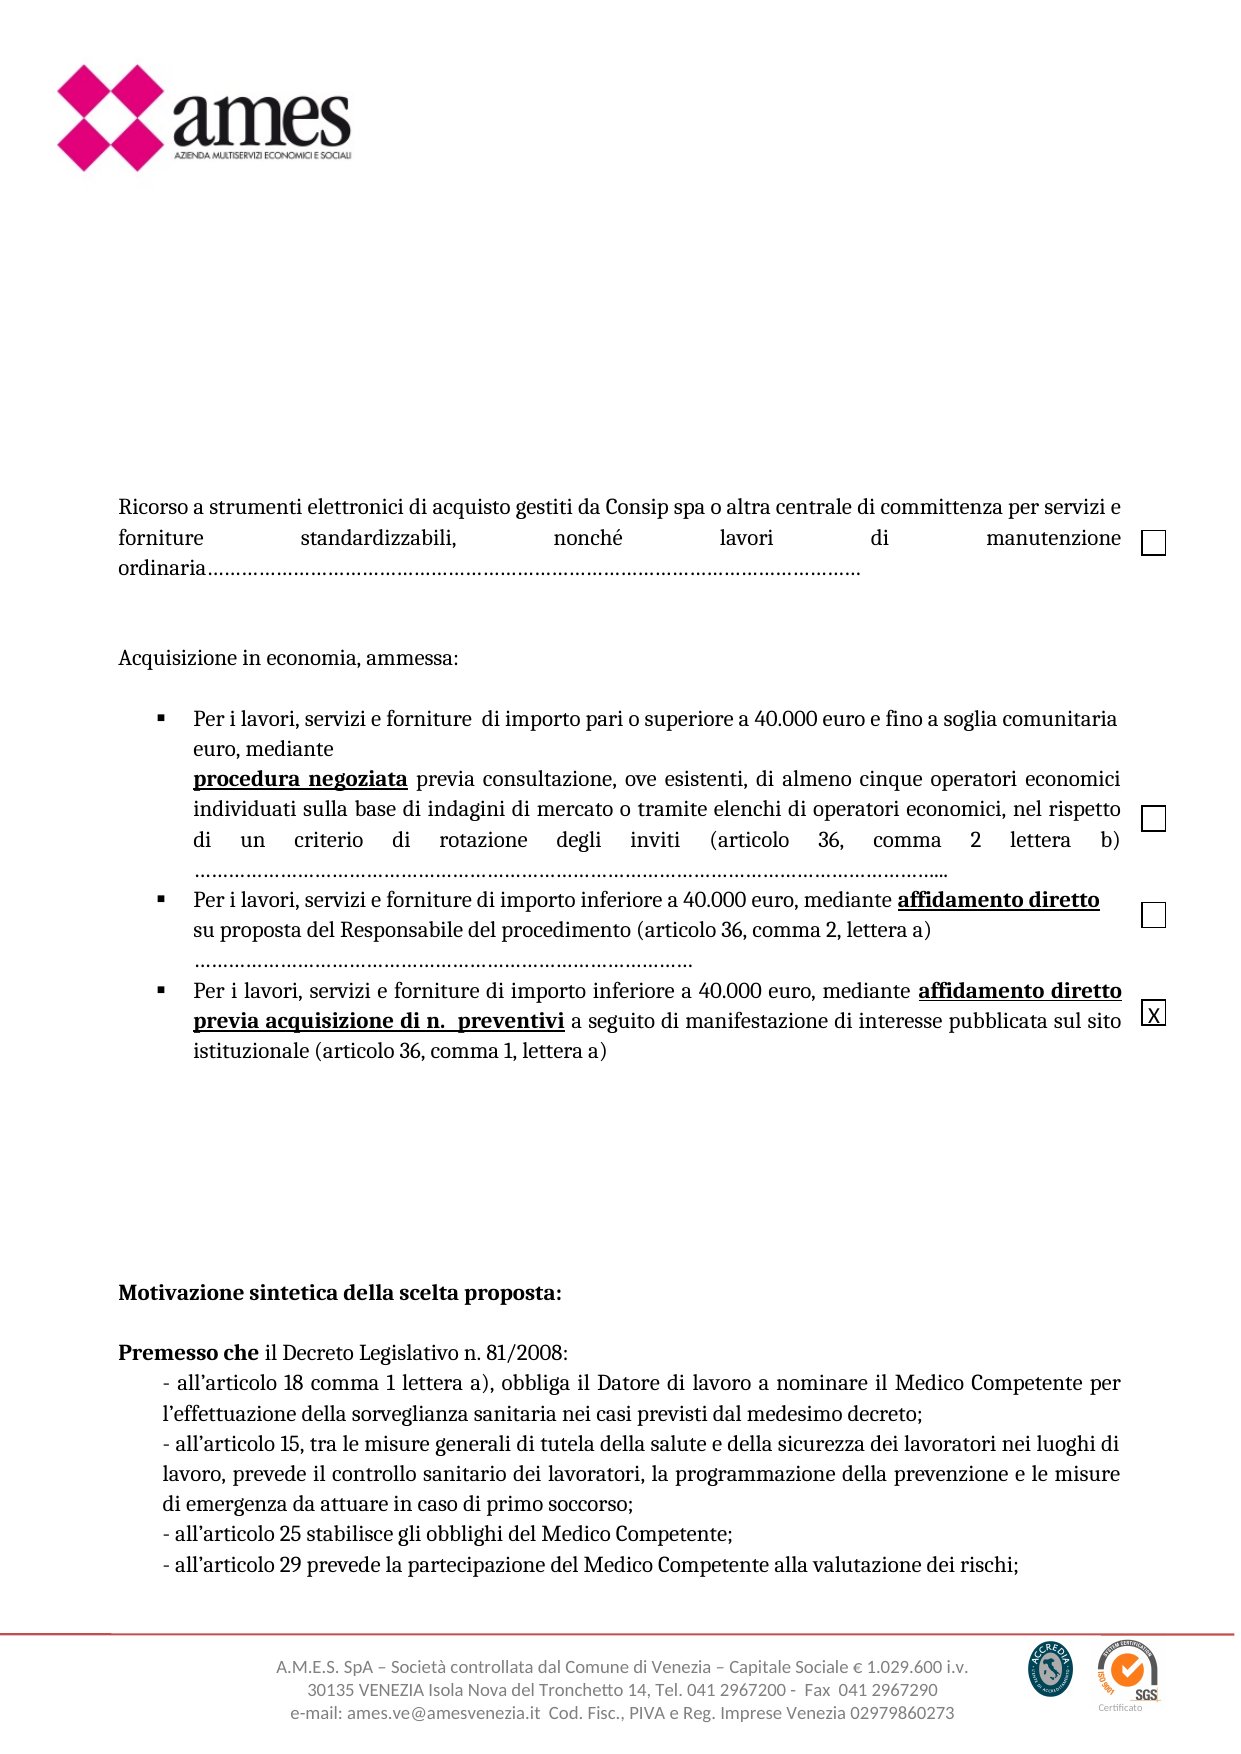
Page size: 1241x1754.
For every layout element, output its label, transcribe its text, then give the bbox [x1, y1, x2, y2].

picture [31, 30, 394, 208]
list Premesso che il Decreto Legislativo n. 81/2008: [118, 1340, 1122, 1366]
list Per i lavori, servizi e forniture di importo inferiore a 40.000 euro, mediante affidamento diretto previa acquisizione di n. preventivi a seguito di manifestazione di interesse pubblicata sul sito istituzionale (articolo 36, comma 1, lettera a) [156, 977, 1122, 1064]
list procedura negoziata previa consultazione, ove esistenti, di almeno cinque operatori economici individuati sulla base di indagini di mercato o tramite elenchi di operatori economici, nel rispetto di un criterio di rotazione degli inviti (articolo 36, comma 2 lettera b) …………………………………………………………………………………………………………………... [193, 766, 1122, 883]
list - all’articolo 15, tra le misure generali di tutela della salute e della sicurezza dei lavoratori nei luoghi di lavoro, prevede il controllo sanitario dei lavoratori, la programmazione della prevenzione e le misure di emergenza da attuare in caso di primo soccorso; [162, 1431, 1122, 1517]
list Per i lavori, servizi e forniture di importo inferiore a 40.000 euro, mediante affidamento diretto su proposta del Responsabile del procedimento (articolo 36, comma 2, lettera a) …………………………………………………………………………… [156, 887, 1122, 974]
list - all’articolo 25 stabilisce gli obblighi del Medico Competente; [162, 1521, 1122, 1548]
list - all’articolo 29 prevede la partecipazione del Medico Competente alla valutazione dei rischi; [162, 1551, 1122, 1578]
list Per i lavori, servizi e forniture di importo pari o superiore a 40.000 euro e fino a soglia comunitaria euro, mediante [156, 706, 1122, 762]
list - all’articolo 18 comma 1 lettera a), obbliga il Datore di lavoro a nominare il Medico Competente per l’effettuazione della sorveglianza sanitaria nei casi previsti dal medesimo decreto; [162, 1370, 1122, 1427]
picture [1089, 1636, 1166, 1709]
picture [1026, 1639, 1074, 1699]
list Motivazione sintetica della scelta proposta: [118, 1279, 1122, 1306]
list Acquisizione in economia, ammessa: [118, 645, 1122, 672]
text Ricorso a strumenti elettronici di acquisto gestiti da Consip spa o altra centrale di committenza per servizi e forniture standardizzabili, nonché lavori di manutenzione ordinaria…………………………………………………………………………………………………… [118, 494, 1122, 581]
